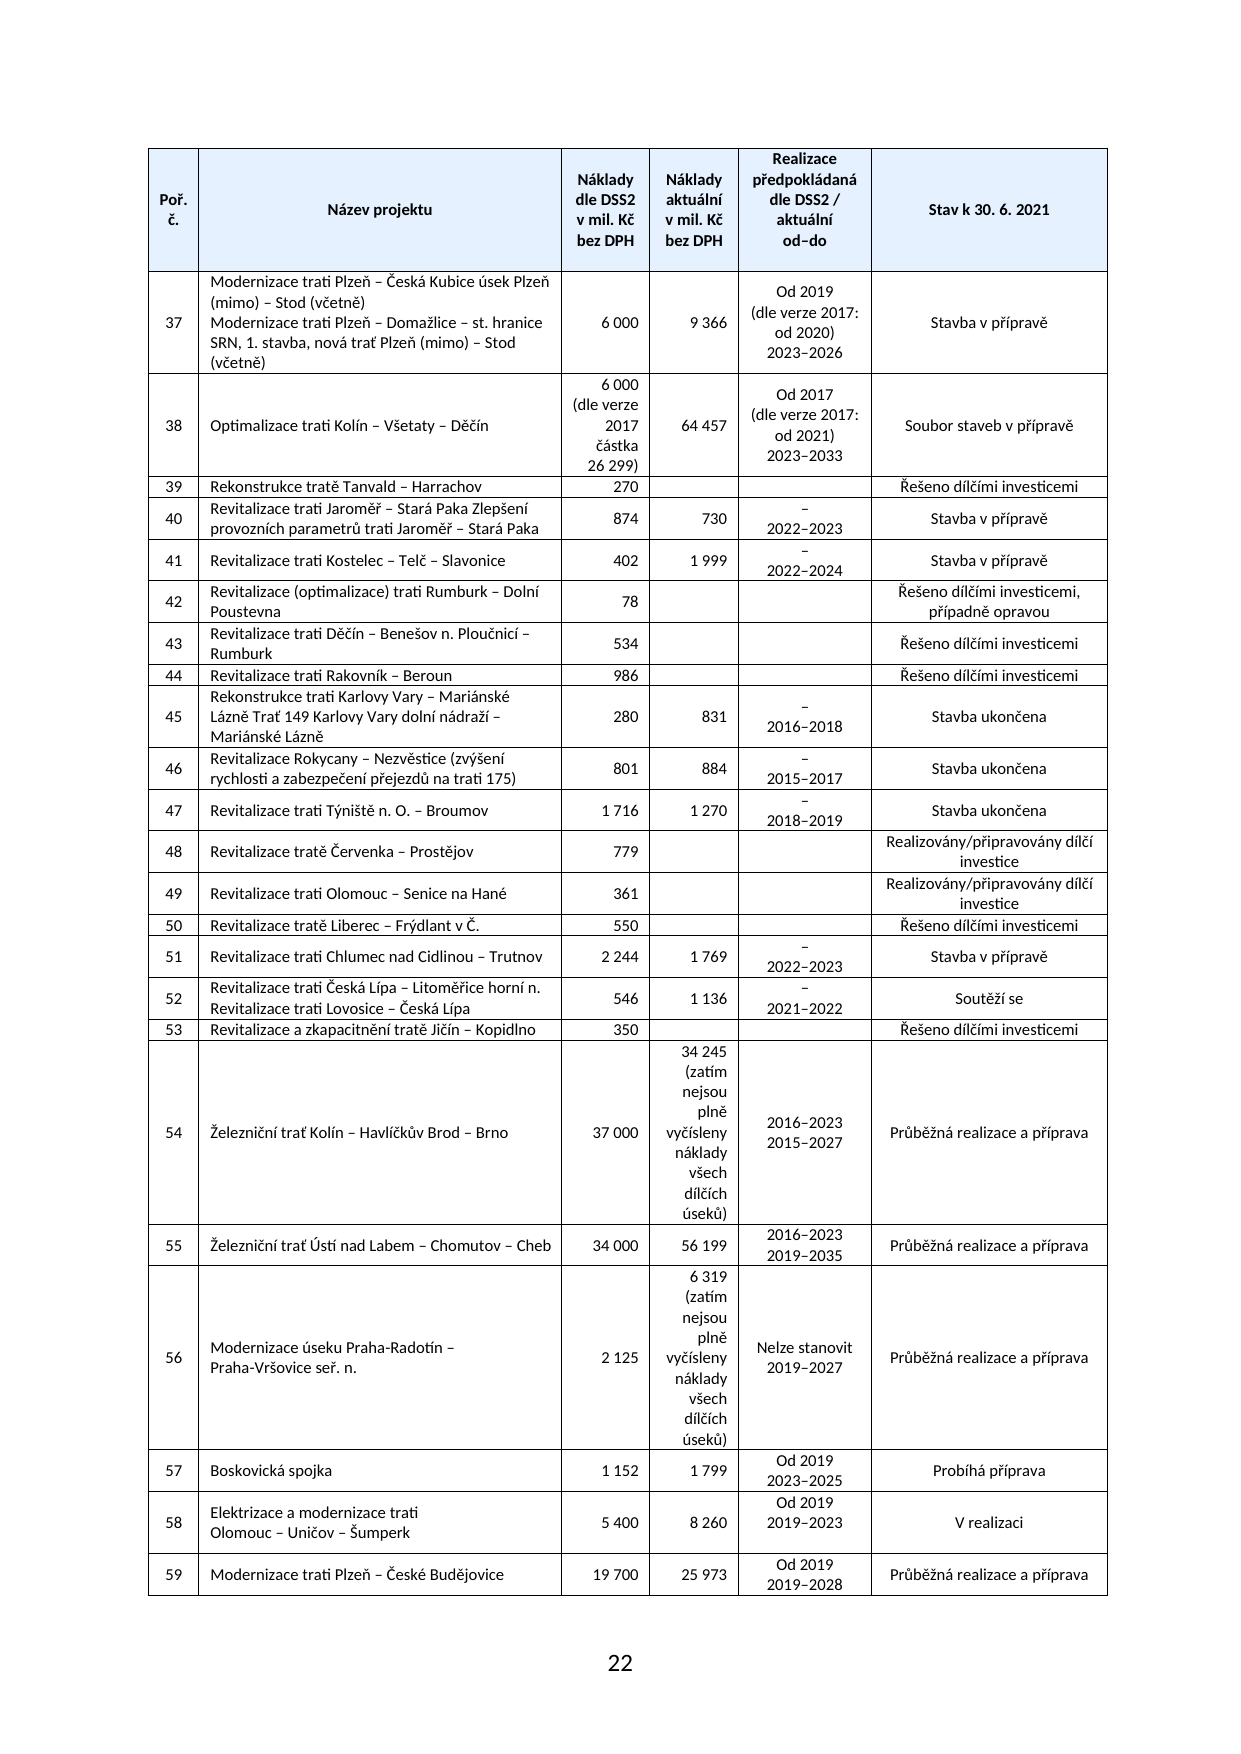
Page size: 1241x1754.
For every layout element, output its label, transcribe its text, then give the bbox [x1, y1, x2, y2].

table_cell Probíhá příprava [872, 1450, 1107, 1491]
table_cell 41 [149, 540, 198, 580]
table_cell [739, 581, 871, 622]
table_cell 37 [149, 272, 198, 373]
table_cell [739, 477, 871, 497]
table_cell Revitalizace trati Česká Lípa – Litoměřice horní n. Revitalizace trati Lovosice – Česká Lípa [199, 978, 561, 1018]
table_header Realizace předpokládaná dle DSS2 / aktuální od–do [739, 149, 871, 271]
table_cell 6 319 (zatím nejsou plně vyčísleny náklady všech dílčích úseků) [650, 1266, 738, 1449]
table_cell Optimalizace trati Kolín – Všetaty – Děčín [199, 374, 561, 476]
table_cell 361 [562, 873, 649, 914]
table_cell 986 [562, 665, 649, 685]
table_cell 1 136 [650, 978, 738, 1018]
table_cell Realizovány/připravovány dílčí investice [872, 873, 1107, 914]
table_cell 1 716 [562, 790, 649, 830]
table_cell Modernizace trati Plzeň – Česká Kubice úsek Plzeň (mimo) – Stod (včetně) Modernizace trati Plzeň – Domažlice – st. hranice SRN, 1. stavba, nová trať Plzeň (mimo) – Stod (včetně) [199, 272, 561, 373]
table_cell 42 [149, 581, 198, 622]
table_cell Řešeno dílčími investicemi, případně opravou [872, 581, 1107, 622]
table_cell Železniční trať Kolín – Havlíčkův Brod – Brno [199, 1041, 561, 1224]
table_cell Revitalizace tratě Liberec – Frýdlant v Č. [199, 915, 561, 935]
table_cell Od 2019 2019–2028 [739, 1554, 871, 1594]
table_cell Revitalizace trati Olomouc – Senice na Hané [199, 873, 561, 914]
table_cell 53 [149, 1020, 198, 1040]
table_cell 52 [149, 978, 198, 1018]
table_cell [650, 581, 738, 622]
table_cell V realizaci [872, 1492, 1107, 1553]
table_cell Revitalizace trati Děčín – Benešov n. Ploučnicí – Rumburk [199, 623, 561, 664]
table_header Náklady dle DSS2 v mil. Kč bez DPH [562, 149, 649, 271]
table_cell Od 2017 (dle verze 2017: od 2021) 2023–2033 [739, 374, 871, 476]
table_cell Rekonstrukce tratě Tanvald – Harrachov [199, 477, 561, 497]
table_cell Řešeno dílčími investicemi [872, 623, 1107, 664]
table_cell Boskovická spojka [199, 1450, 561, 1491]
table_cell Stavba v přípravě [872, 936, 1107, 977]
table_cell Průběžná realizace a příprava [872, 1041, 1107, 1224]
table_cell [739, 831, 871, 872]
table_cell Průběžná realizace a příprava [872, 1266, 1107, 1449]
table_cell Rekonstrukce trati Karlovy Vary – Mariánské Lázně Trať 149 Karlovy Vary dolní nádraží – Mariánské Lázně [199, 686, 561, 747]
table_cell – 2015–2017 [739, 748, 871, 789]
table_cell Revitalizace a zkapacitnění tratě Jičín – Kopidlno [199, 1020, 561, 1040]
table_cell Modernizace úseku Praha-Radotín – Praha-Vršovice seř. n. [199, 1266, 561, 1449]
table_cell 874 [562, 498, 649, 539]
table_cell 2016–2023 2015–2027 [739, 1041, 871, 1224]
table_cell [650, 477, 738, 497]
table_cell 550 [562, 915, 649, 935]
table_cell 6 000 (dle verze 2017 částka 26 299) [562, 374, 649, 476]
table_cell Od 2019 (dle verze 2017: od 2020) 2023–2026 [739, 272, 871, 373]
table_cell 78 [562, 581, 649, 622]
table_cell 58 [149, 1492, 198, 1553]
table_cell 1 999 [650, 540, 738, 580]
table_cell 1 270 [650, 790, 738, 830]
table_cell 9 366 [650, 272, 738, 373]
table_cell Soutěží se [872, 978, 1107, 1018]
table_cell Stavba ukončena [872, 748, 1107, 789]
table_cell Řešeno dílčími investicemi [872, 1020, 1107, 1040]
table_cell 51 [149, 936, 198, 977]
table_cell 6 000 [562, 272, 649, 373]
table_cell 2 244 [562, 936, 649, 977]
table_cell 54 [149, 1041, 198, 1224]
table_cell [739, 623, 871, 664]
table_cell Stavba ukončena [872, 790, 1107, 830]
table_cell 884 [650, 748, 738, 789]
table_cell 350 [562, 1020, 649, 1040]
table_cell 50 [149, 915, 198, 935]
table_cell Revitalizace trati Chlumec nad Cidlinou – Trutnov [199, 936, 561, 977]
table_header Náklady aktuální v mil. Kč bez DPH [650, 149, 738, 271]
table_cell 38 [149, 374, 198, 476]
table_cell Revitalizace Rokycany – Nezvěstice (zvýšení rychlosti a zabezpečení přejezdů na trati 175) [199, 748, 561, 789]
table_header Stav k 30. 6. 2021 [872, 149, 1107, 271]
table_cell – 2022–2024 [739, 540, 871, 580]
table_cell Řešeno dílčími investicemi [872, 477, 1107, 497]
table_cell [650, 873, 738, 914]
table_cell [739, 915, 871, 935]
table_cell 34 245 (zatím nejsou plně vyčísleny náklady všech dílčích úseků) [650, 1041, 738, 1224]
table_header Název projektu [199, 149, 561, 271]
table_cell 730 [650, 498, 738, 539]
table_cell Řešeno dílčími investicemi [872, 915, 1107, 935]
table_cell – 2016–2018 [739, 686, 871, 747]
table_cell 44 [149, 665, 198, 685]
table_cell 270 [562, 477, 649, 497]
table_cell Stavba v přípravě [872, 272, 1107, 373]
table_cell 25 973 [650, 1554, 738, 1594]
table_cell Revitalizace (optimalizace) trati Rumburk – Dolní Poustevna [199, 581, 561, 622]
table_cell 831 [650, 686, 738, 747]
table_cell 46 [149, 748, 198, 789]
table_cell – 2018–2019 [739, 790, 871, 830]
table_cell 5 400 [562, 1492, 649, 1553]
table_cell Realizovány/připravovány dílčí investice [872, 831, 1107, 872]
table_cell 1 769 [650, 936, 738, 977]
table_cell 56 199 [650, 1225, 738, 1265]
table_cell Stavba ukončena [872, 686, 1107, 747]
table_cell 48 [149, 831, 198, 872]
table_cell Průběžná realizace a příprava [872, 1225, 1107, 1265]
table_header Poř. č. [149, 149, 198, 271]
table_cell Elektrizace a modernizace trati Olomouc – Uničov – Šumperk [199, 1492, 561, 1553]
table_cell – 2022–2023 [739, 936, 871, 977]
table_cell 37 000 [562, 1041, 649, 1224]
table_cell 8 260 [650, 1492, 738, 1553]
table_cell [739, 873, 871, 914]
table_cell 55 [149, 1225, 198, 1265]
table_cell [650, 1020, 738, 1040]
table_cell 49 [149, 873, 198, 914]
table_cell Řešeno dílčími investicemi [872, 665, 1107, 685]
table_cell Od 2019 2023–2025 [739, 1450, 871, 1491]
table_cell 280 [562, 686, 649, 747]
table_cell 1 152 [562, 1450, 649, 1491]
table_cell 19 700 [562, 1554, 649, 1594]
table_cell 534 [562, 623, 649, 664]
table_cell 56 [149, 1266, 198, 1449]
table_cell Průběžná realizace a příprava [872, 1554, 1107, 1594]
table_cell Revitalizace trati Týniště n. O. – Broumov [199, 790, 561, 830]
table_cell 546 [562, 978, 649, 1018]
table_cell Revitalizace tratě Červenka – Prostějov [199, 831, 561, 872]
table_cell Železniční trať Ústí nad Labem – Chomutov – Cheb [199, 1225, 561, 1265]
table_cell 2016–2023 2019–2035 [739, 1225, 871, 1265]
table_cell [650, 623, 738, 664]
table_cell Revitalizace trati Jaroměř – Stará Paka Zlepšení provozních parametrů trati Jaroměř – Stará Paka [199, 498, 561, 539]
table_cell 402 [562, 540, 649, 580]
table_cell Nelze stanovit 2019–2027 [739, 1266, 871, 1449]
table_cell Stavba v přípravě [872, 540, 1107, 580]
table_cell 64 457 [650, 374, 738, 476]
table_cell 45 [149, 686, 198, 747]
table_cell 40 [149, 498, 198, 539]
table_cell [739, 1020, 871, 1040]
table_cell Revitalizace trati Rakovník – Beroun [199, 665, 561, 685]
table_cell [650, 831, 738, 872]
table_cell 34 000 [562, 1225, 649, 1265]
table_cell Modernizace trati Plzeň – České Budějovice [199, 1554, 561, 1594]
table_cell 43 [149, 623, 198, 664]
table_cell 779 [562, 831, 649, 872]
table_cell 39 [149, 477, 198, 497]
table_cell – 2021–2022 [739, 978, 871, 1018]
table_cell Revitalizace trati Kostelec – Telč – Slavonice [199, 540, 561, 580]
table_cell Soubor staveb v přípravě [872, 374, 1107, 476]
table_cell – 2022–2023 [739, 498, 871, 539]
table_cell 2 125 [562, 1266, 649, 1449]
table_cell Od 2019 2019–2023 [739, 1492, 871, 1553]
table_cell [650, 665, 738, 685]
table_cell 59 [149, 1554, 198, 1594]
table_cell 1 799 [650, 1450, 738, 1491]
table_cell [650, 915, 738, 935]
table_cell 47 [149, 790, 198, 830]
table_cell [739, 665, 871, 685]
table_cell 801 [562, 748, 649, 789]
table_cell Stavba v přípravě [872, 498, 1107, 539]
table_cell 57 [149, 1450, 198, 1491]
